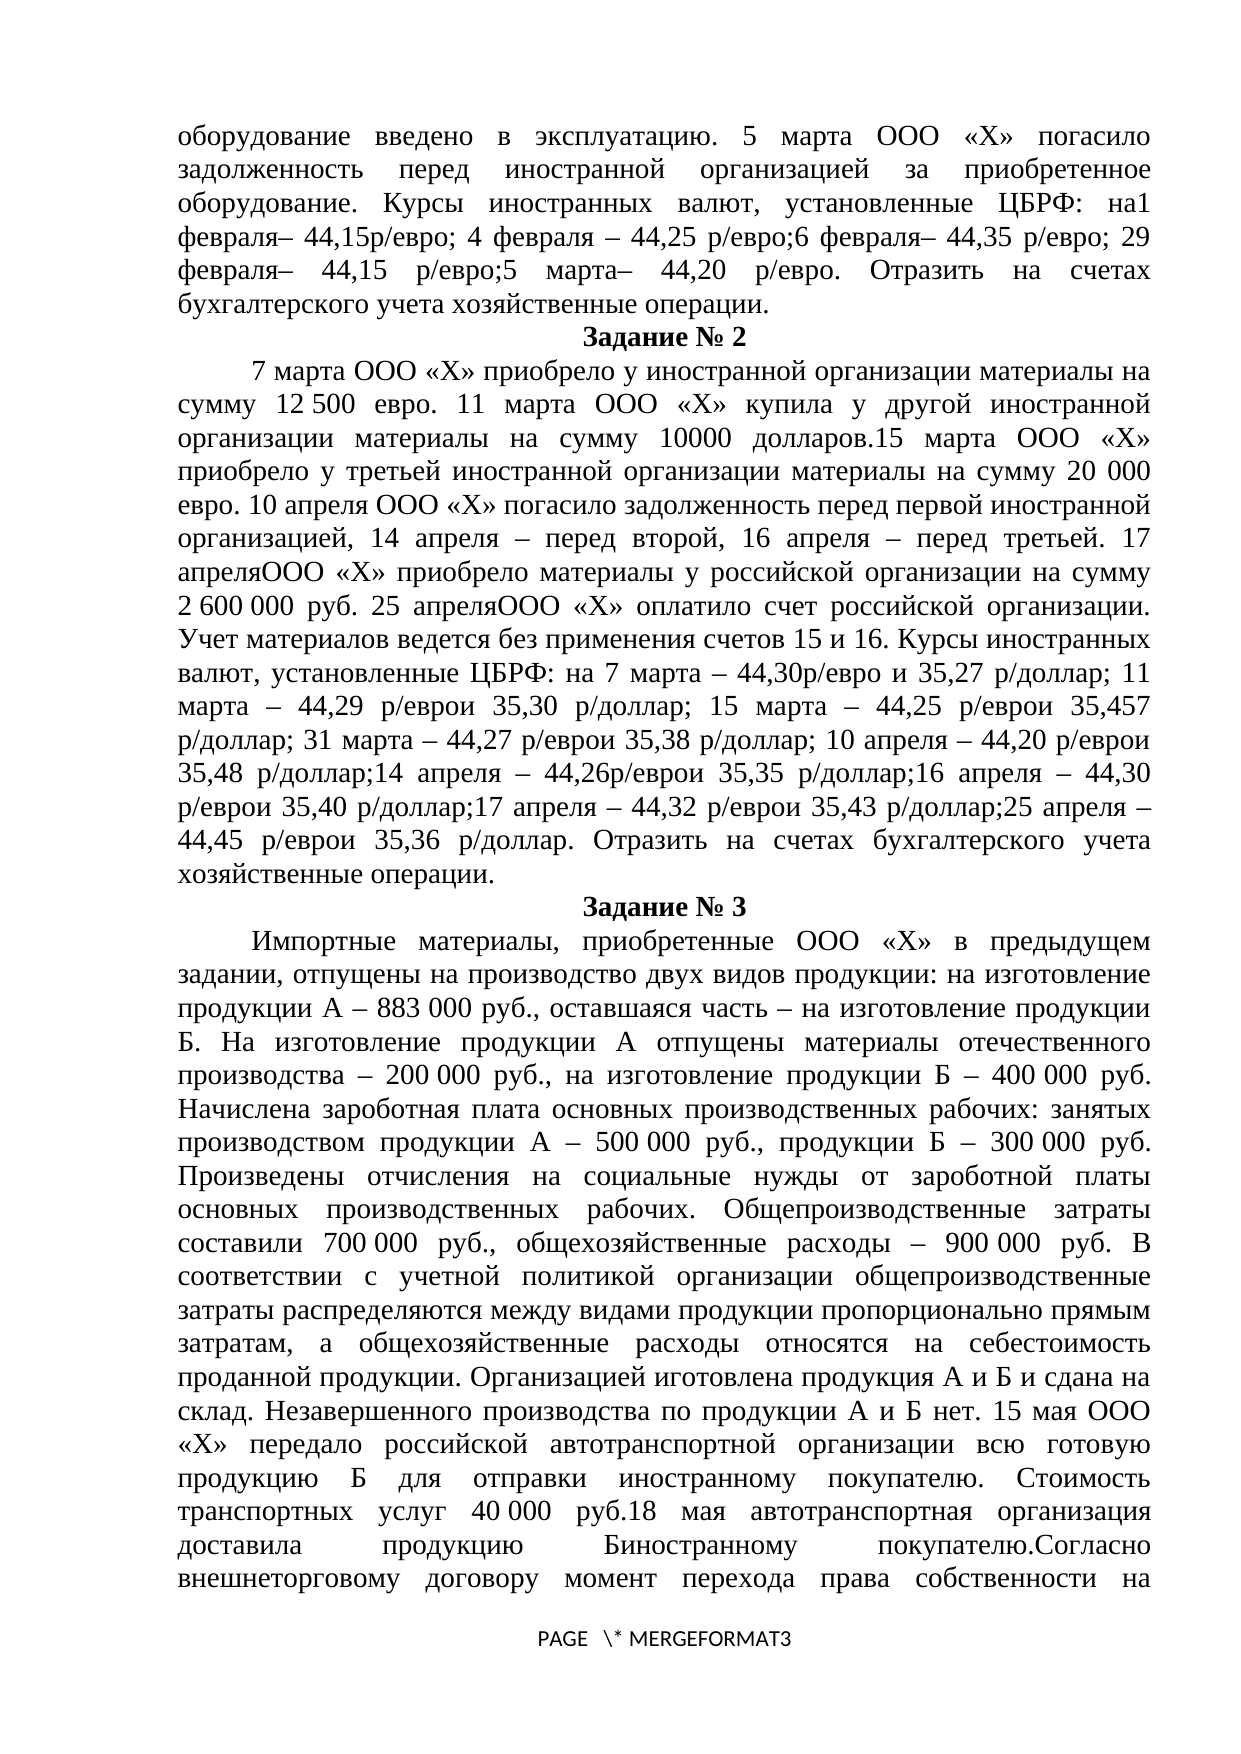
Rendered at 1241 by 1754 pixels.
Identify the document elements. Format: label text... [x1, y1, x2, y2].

text Задание № 3 [177, 889, 1152, 923]
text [177, 923, 1152, 1594]
text 7 марта ООО «Х» приобрело у иностранной организации материалы на сумму 12 500 евро. 11 марта ООО «Х» купила у другой иностранной организации материалы на сумму 10000 долларов.15 марта ООО «Х» приобрело у третьей иностранной организации материалы на сумму 20 000 евро. 10 апреля ООО «Х» погасило задолженность перед первой иностранной организацией, 14 апреля – перед второй, 16 апреля – перед третьей. 17 апреляООО «Х» приобрело материалы у российской организации на сумму 2 600 000 руб. 25 апреляООО «Х» оплатило счет российской организации. Учет материалов ведется без применения счетов 15 и 16. Курсы иностранных валют, установленные ЦБРФ: на 7 марта – 44,30р/евро и 35,27 р/доллар; 11 марта – 44,29 р/еврои 35,30 р/доллар; 15 марта – 44,25 р/еврои 35,457 р/доллар; 31 марта – 44,27 р/еврои 35,38 р/доллар; 10 апреля – 44,20 р/еврои 35,48 р/доллар;14 апреля – 44,26р/еврои 35,35 р/доллар;16 апреля – 44,30 р/еврои 35,40 р/доллар;17 апреля – 44,32 р/еврои 35,43 р/доллар;25 апреля – 44,45 р/еврои 35,36 р/доллар. Отразить на счетах бухгалтерского учета хозяйственные операции. [177, 353, 1152, 889]
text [177, 118, 1152, 319]
text Задание № 2 [177, 319, 1152, 353]
